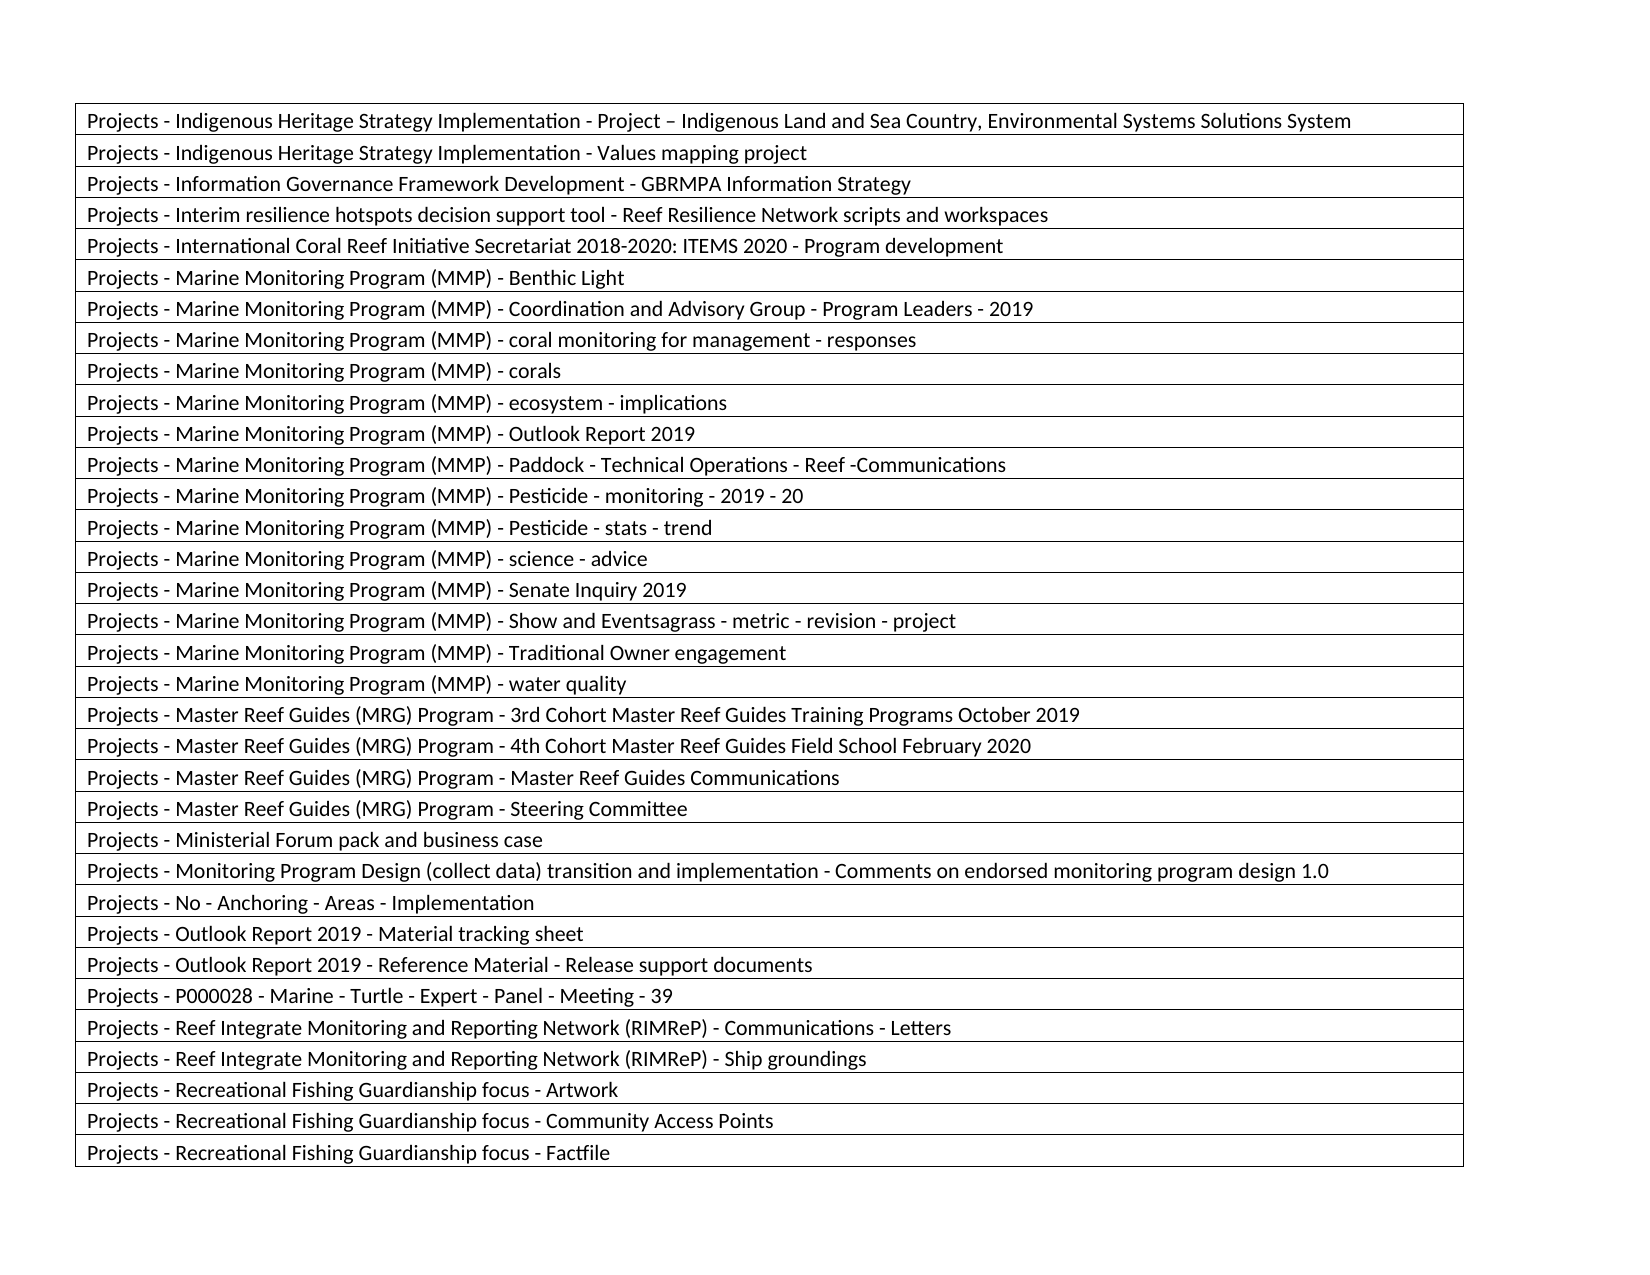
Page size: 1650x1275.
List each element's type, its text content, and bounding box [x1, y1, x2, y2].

table_cell Projects - International Coral Reef Initiative Secretariat 2018-2020: ITEMS 2020 - Program development [76, 229, 1463, 259]
table_cell Projects - Master Reef Guides (MRG) Program - 3rd Cohort Master Reef Guides Training Programs October 2019 [76, 698, 1463, 728]
table_cell Projects - Recreational Fishing Guardianship focus - Community Access Points [76, 1104, 1463, 1134]
table_cell Projects - Interim resilience hotspots decision support tool - Reef Resilience Network scripts and workspaces [76, 198, 1463, 228]
table_cell Projects - Outlook Report 2019 - Reference Material - Release support documents [76, 948, 1463, 978]
table_cell Projects - Marine Monitoring Program (MMP) - Coordination and Advisory Group - Program Leaders - 2019 [76, 292, 1463, 322]
table_cell Projects - No - Anchoring - Areas - Implementation [76, 885, 1463, 916]
table_cell Projects - Monitoring Program Design (collect data) transition and implementation - Comments on endorsed monitoring program design 1.0 [76, 854, 1463, 884]
table_cell Projects - Reef Integrate Monitoring and Reporting Network (RIMReP) - Communications - Letters [76, 1010, 1463, 1041]
table_cell Projects - Master Reef Guides (MRG) Program - 4th Cohort Master Reef Guides Field School February 2020 [76, 729, 1463, 759]
table_cell Projects - Indigenous Heritage Strategy Implementation - Project – Indigenous Land and Sea Country, Environmental Systems Solutions System [76, 104, 1463, 134]
table_cell Projects - Marine Monitoring Program (MMP) - Traditional Owner engagement [76, 635, 1463, 666]
table_cell Projects - Master Reef Guides (MRG) Program - Steering Committee [76, 792, 1463, 822]
table_cell Projects - Master Reef Guides (MRG) Program - Master Reef Guides Communications [76, 760, 1463, 791]
table_cell Projects - Marine Monitoring Program (MMP) - corals [76, 354, 1463, 384]
table_cell Projects - Marine Monitoring Program (MMP) - ecosystem - implications [76, 385, 1463, 416]
table_cell Projects - Marine Monitoring Program (MMP) - Senate Inquiry 2019 [76, 573, 1463, 603]
table_cell Projects - Marine Monitoring Program (MMP) - coral monitoring for management - responses [76, 323, 1463, 353]
table_cell Projects - Marine Monitoring Program (MMP) - Pesticide - stats - trend [76, 510, 1463, 541]
table_cell Projects - P000028 - Marine - Turtle - Expert - Panel - Meeting - 39 [76, 979, 1463, 1009]
table_cell Projects - Marine Monitoring Program (MMP) - Outlook Report 2019 [76, 417, 1463, 447]
table_cell Projects - Recreational Fishing Guardianship focus - Factfile [76, 1135, 1463, 1166]
table_cell Projects - Reef Integrate Monitoring and Reporting Network (RIMReP) - Ship groundings [76, 1042, 1463, 1072]
table_cell Projects - Marine Monitoring Program (MMP) - Show and Eventsagrass - metric - revision - project [76, 604, 1463, 634]
table_cell Projects - Marine Monitoring Program (MMP) - science - advice [76, 542, 1463, 572]
table_cell Projects - Marine Monitoring Program (MMP) - water quality [76, 667, 1463, 697]
table_cell Projects - Recreational Fishing Guardianship focus - Artwork [76, 1073, 1463, 1103]
table_cell Projects - Information Governance Framework Development - GBRMPA Information Strategy [76, 167, 1463, 197]
table_cell Projects - Ministerial Forum pack and business case [76, 823, 1463, 853]
table_cell Projects - Indigenous Heritage Strategy Implementation - Values mapping project [76, 135, 1463, 166]
table_cell Projects - Outlook Report 2019 - Material tracking sheet [76, 917, 1463, 947]
table_cell Projects - Marine Monitoring Program (MMP) - Pesticide - monitoring - 2019 - 20 [76, 479, 1463, 509]
table_cell Projects - Marine Monitoring Program (MMP) - Benthic Light [76, 260, 1463, 291]
table_cell Projects - Marine Monitoring Program (MMP) - Paddock - Technical Operations - Reef -Communications [76, 448, 1463, 478]
